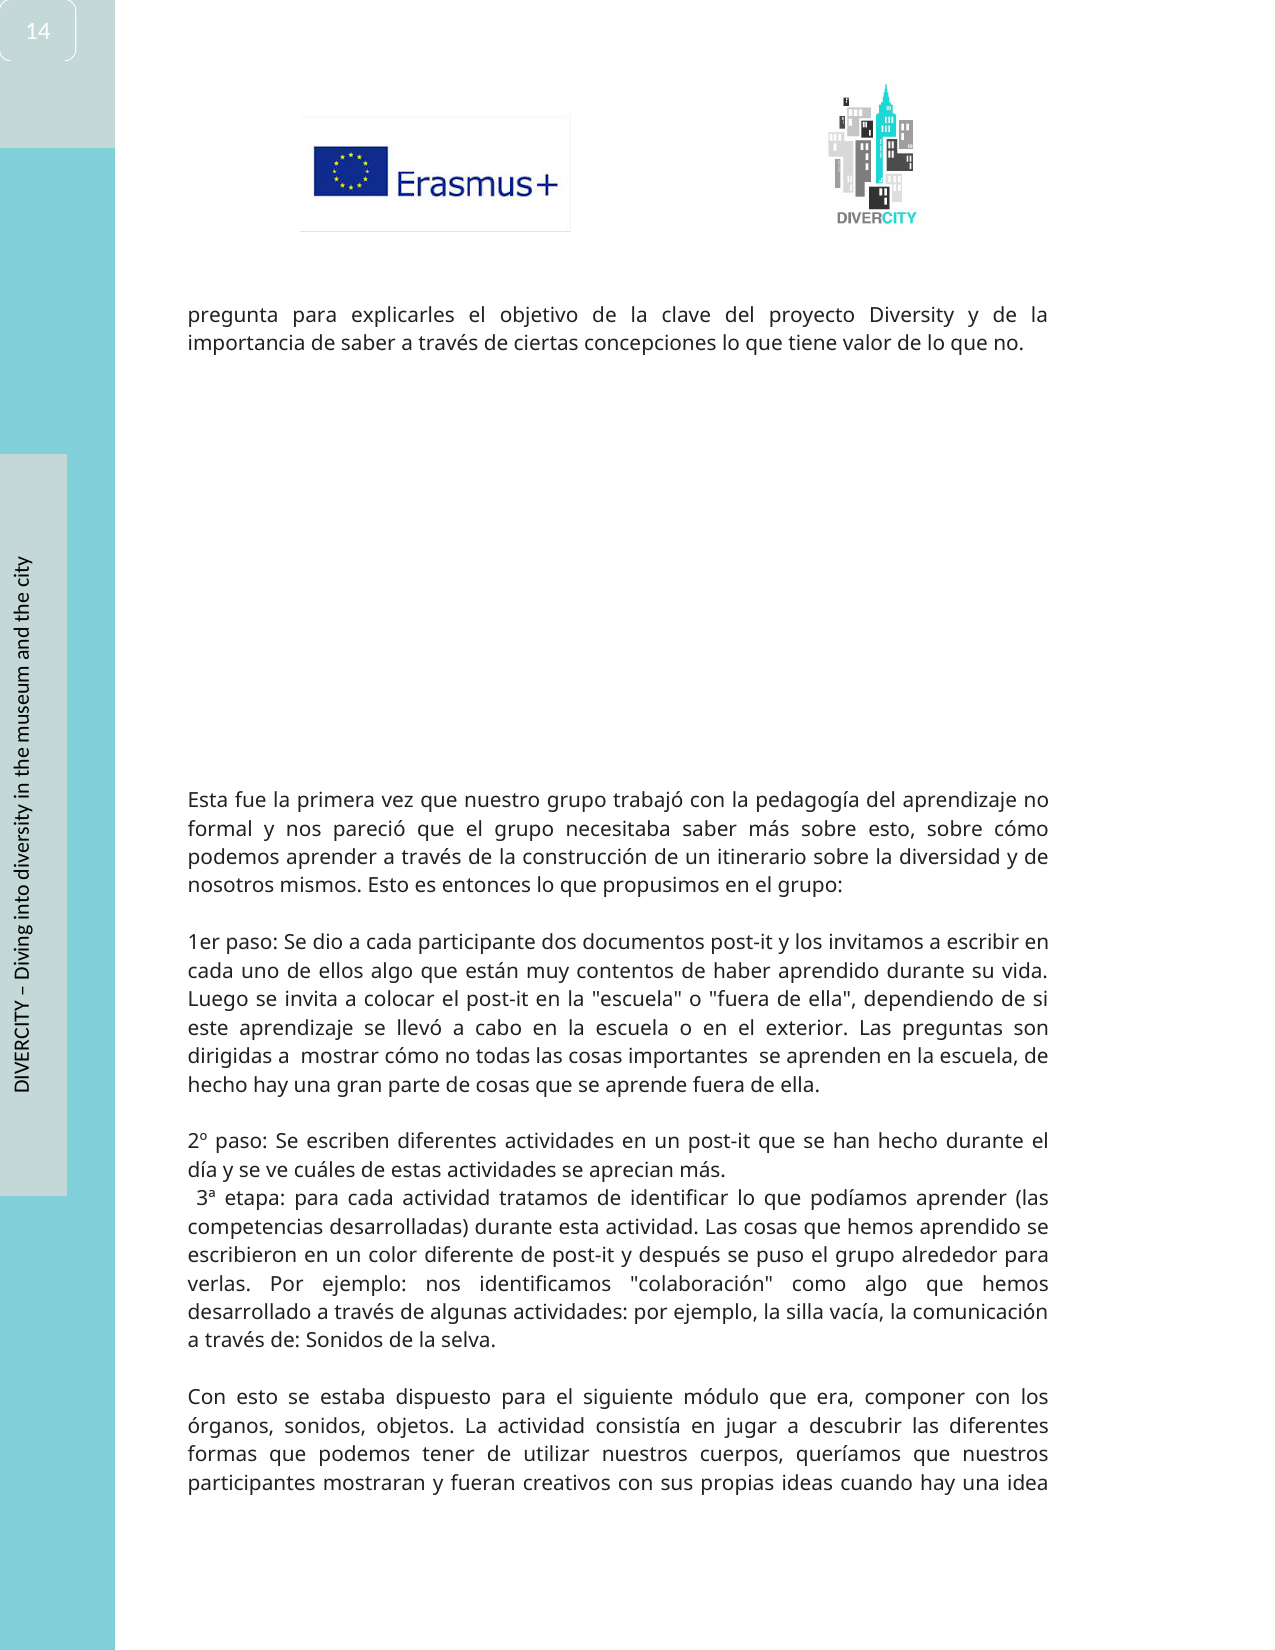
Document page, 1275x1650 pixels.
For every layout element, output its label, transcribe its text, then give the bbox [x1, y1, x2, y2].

text Esta fue la primera vez que nuestro grupo trabajó con la pedagogía del aprendizaje no formal y nos pareció que el grupo necesitaba saber más sobre esto, sobre cómo podemos aprender a través de la construcción de un itinerario sobre la diversidad y de nosotros mismos. Esto es entonces lo que propusimos en el grupo: [187, 785, 1050, 899]
text 1er paso: Se dio a cada participante dos documentos post-it y los invitamos a escribir en cada uno de ellos algo que están muy contentos de haber aprendido durante su vida. Luego se invita a colocar el post-it en la "escuela" o "fuera de ella", dependiendo de si este aprendizaje se llevó a cabo en la escuela o en el exterior. Las preguntas son dirigidas a mostrar cómo no todas las cosas importantes se aprenden en la escuela, de hecho hay una gran parte de cosas que se aprende fuera de ella. [187, 927, 1050, 1098]
picture [817, 75, 928, 232]
picture [300, 114, 571, 232]
text 3ª etapa: para cada actividad tratamos de identificar lo que podíamos aprender (las competencias desarrolladas) durante esta actividad. Las cosas que hemos aprendido se escribieron en un color diferente de post-it y después se puso el grupo alrededor para verlas. Por ejemplo: nos identificamos "colaboración" como algo que hemos desarrollado a través de algunas actividades: por ejemplo, la silla vacía, la comunicación a través de: Sonidos de la selva. [187, 1183, 1050, 1354]
text 2º paso: Se escriben diferentes actividades en un post-it que se han hecho durante el día y se ve cuáles de estas actividades se aprecian más. [187, 1127, 1050, 1183]
